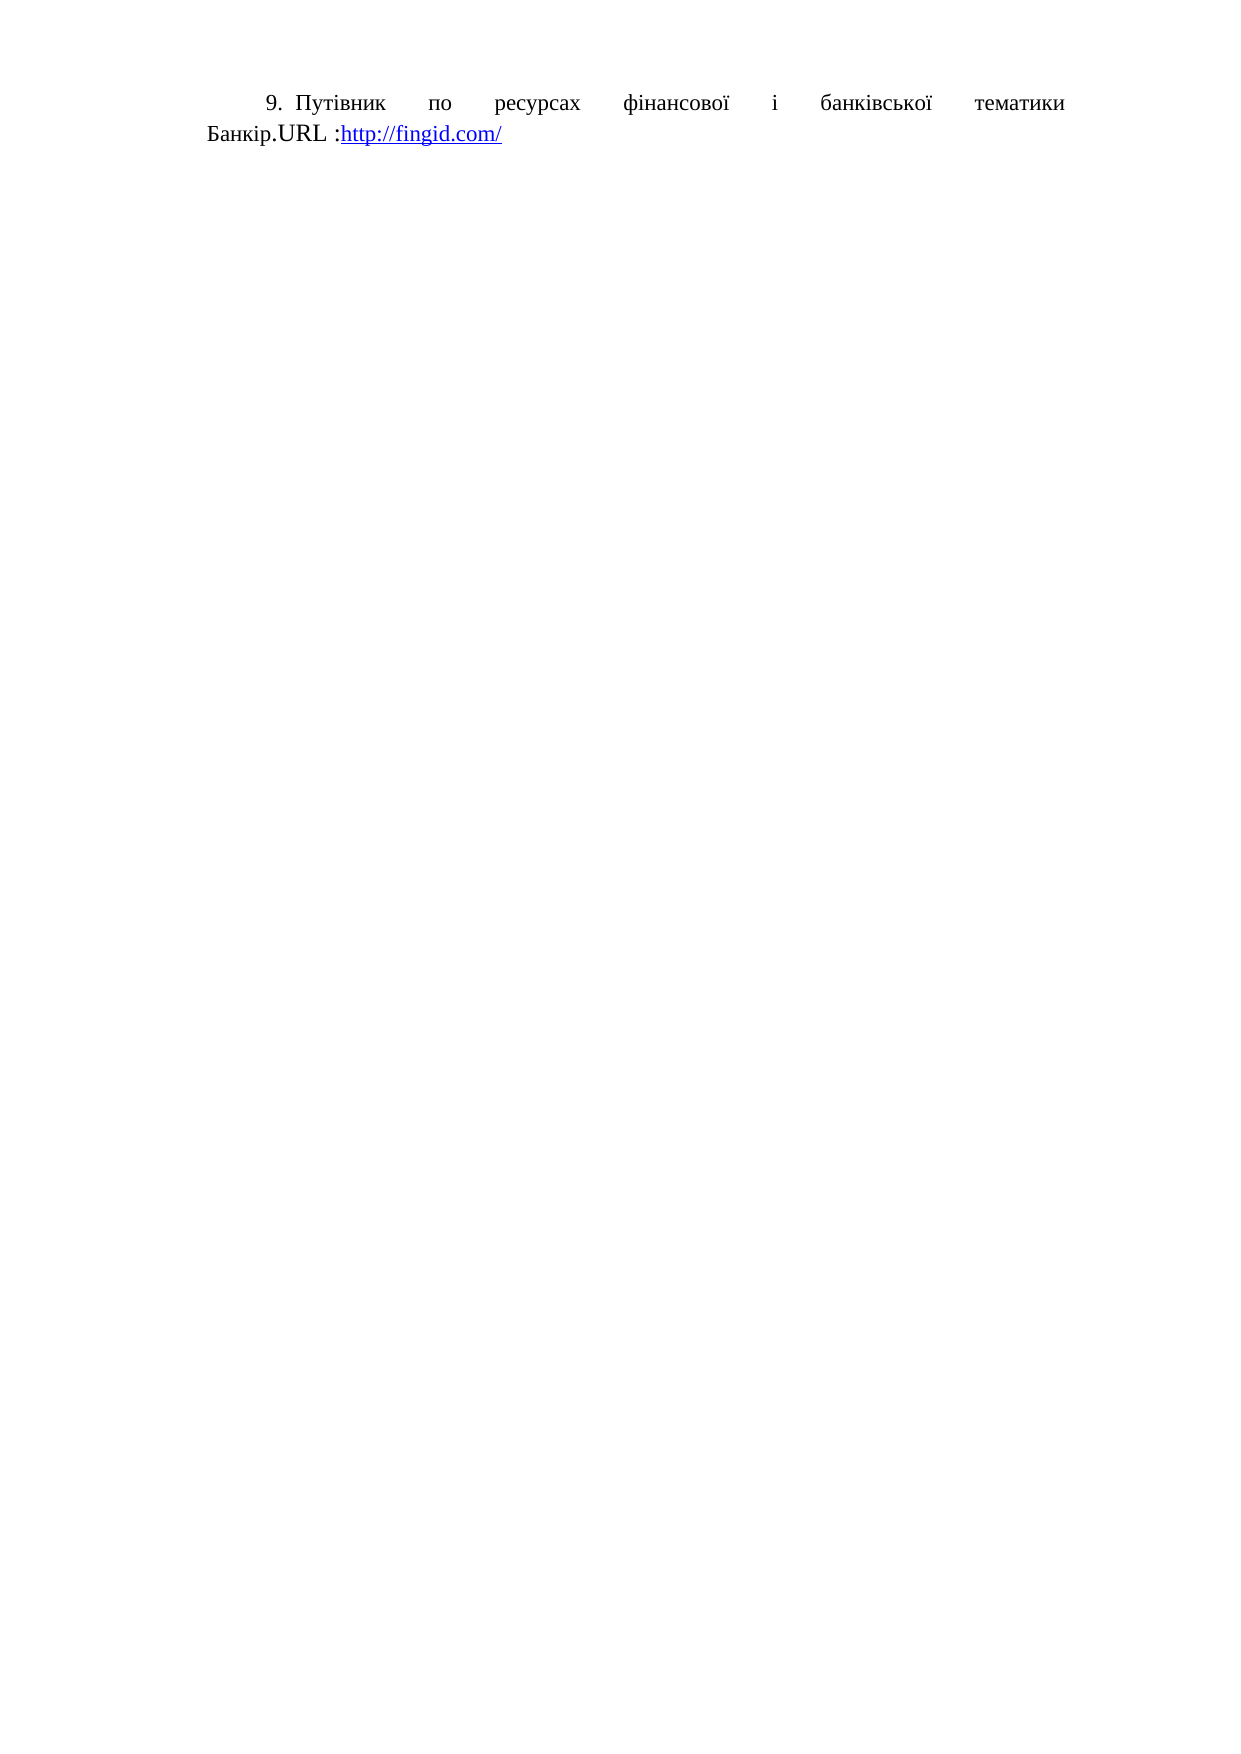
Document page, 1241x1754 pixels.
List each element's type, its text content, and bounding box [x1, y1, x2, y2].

list Путівник по ресурсах фінансової і банківської тематики Банкір.URL :http://fingid.com/ [207, 88, 1066, 147]
